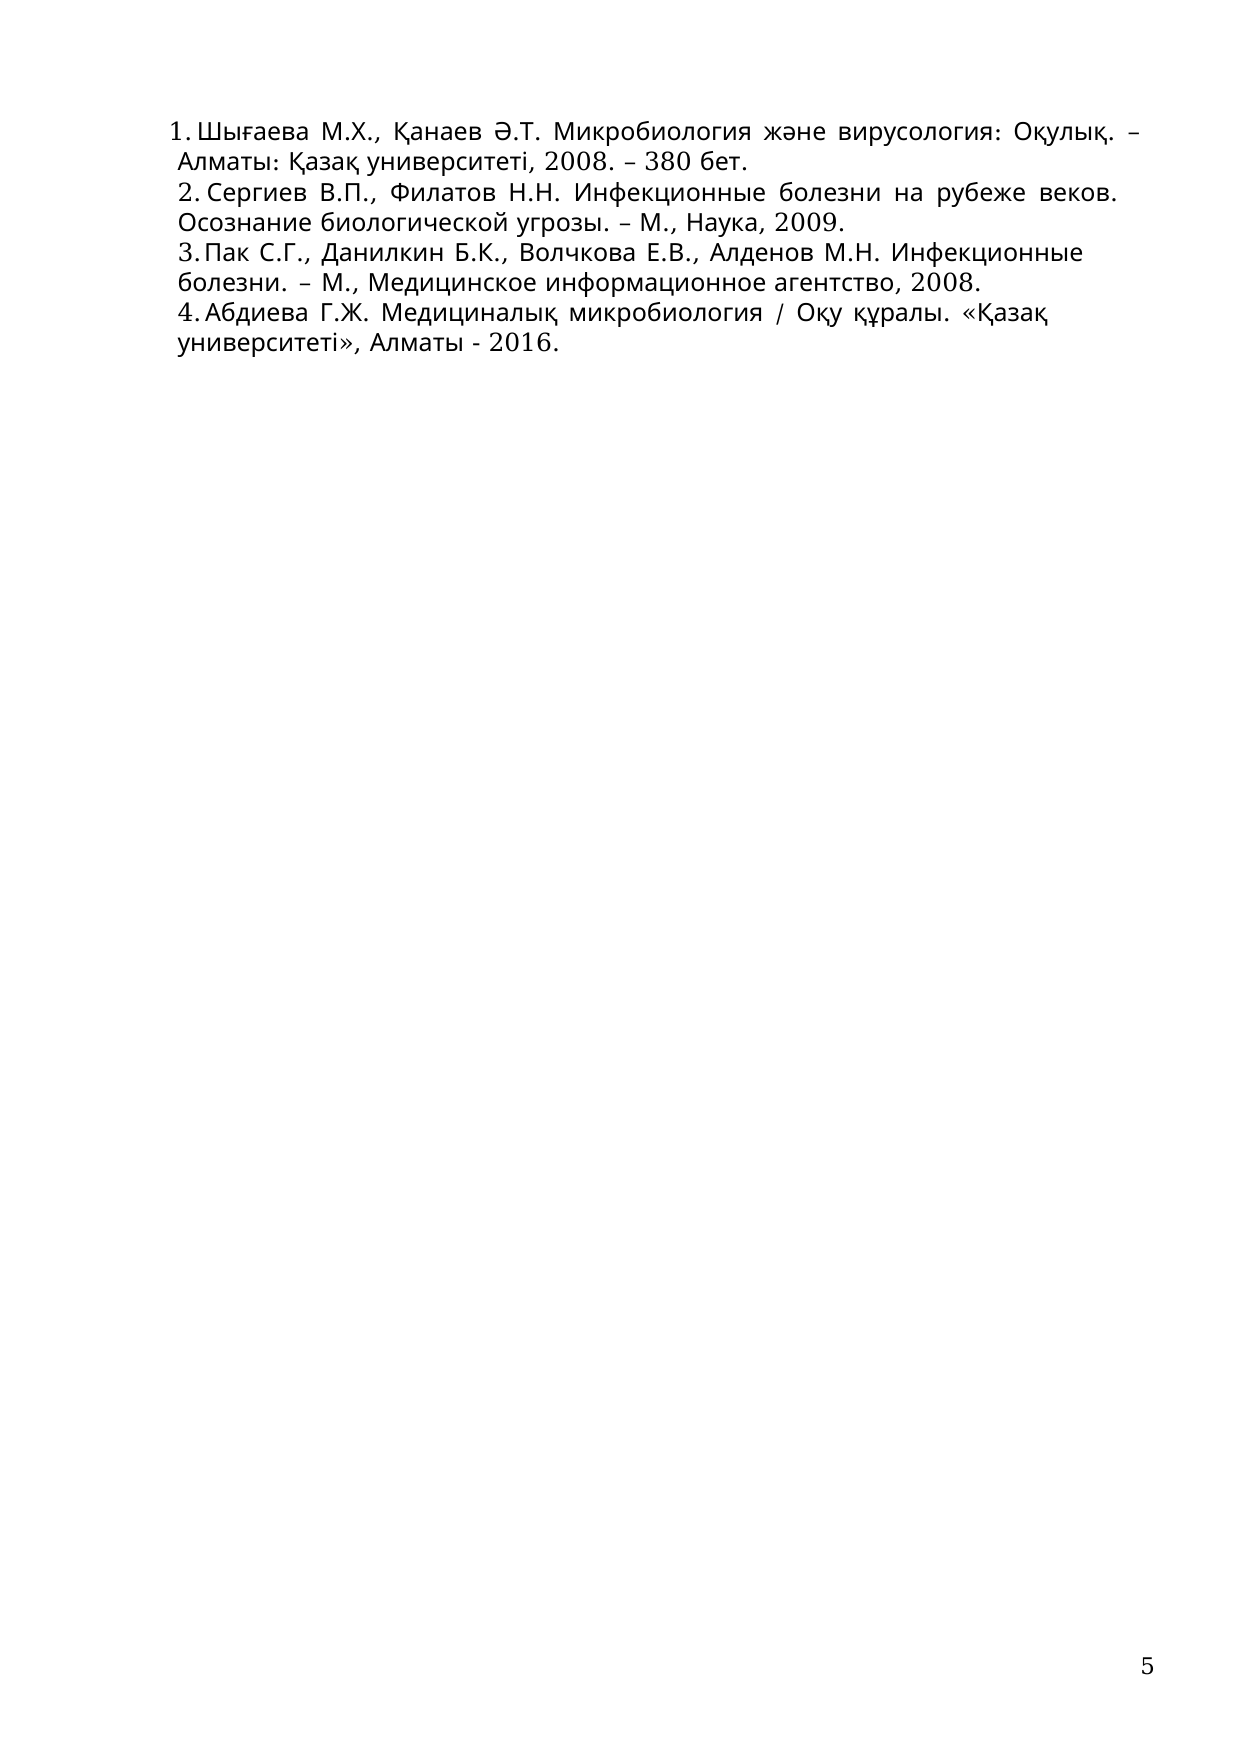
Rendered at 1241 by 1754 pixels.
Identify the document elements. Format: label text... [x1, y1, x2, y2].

list Сергиев В.П., Филатов Н.Н. Инфекционные болезни на рубеже веков. Осознание биологической угрозы. – М., Наука, 2009. [177, 176, 1152, 236]
list Пак С.Г., Данилкин Б.К., Волчкова Е.В., Алденов М.Н. Инфекционные болезни. – М., Медицинское информационное агентство, 2008. [177, 236, 1152, 296]
list Абдиева Г.Ж. Медициналық микробиология / Оқу құралы. «Қазақ университеті», Алматы - 2016. [177, 296, 1151, 356]
list Шығаева М.Х., Қанаев Ә.Т. Микробиология және вирусология: Оқулық. – Алматы: Қазақ университеті, 2008. – 380 бет. [168, 116, 1152, 176]
